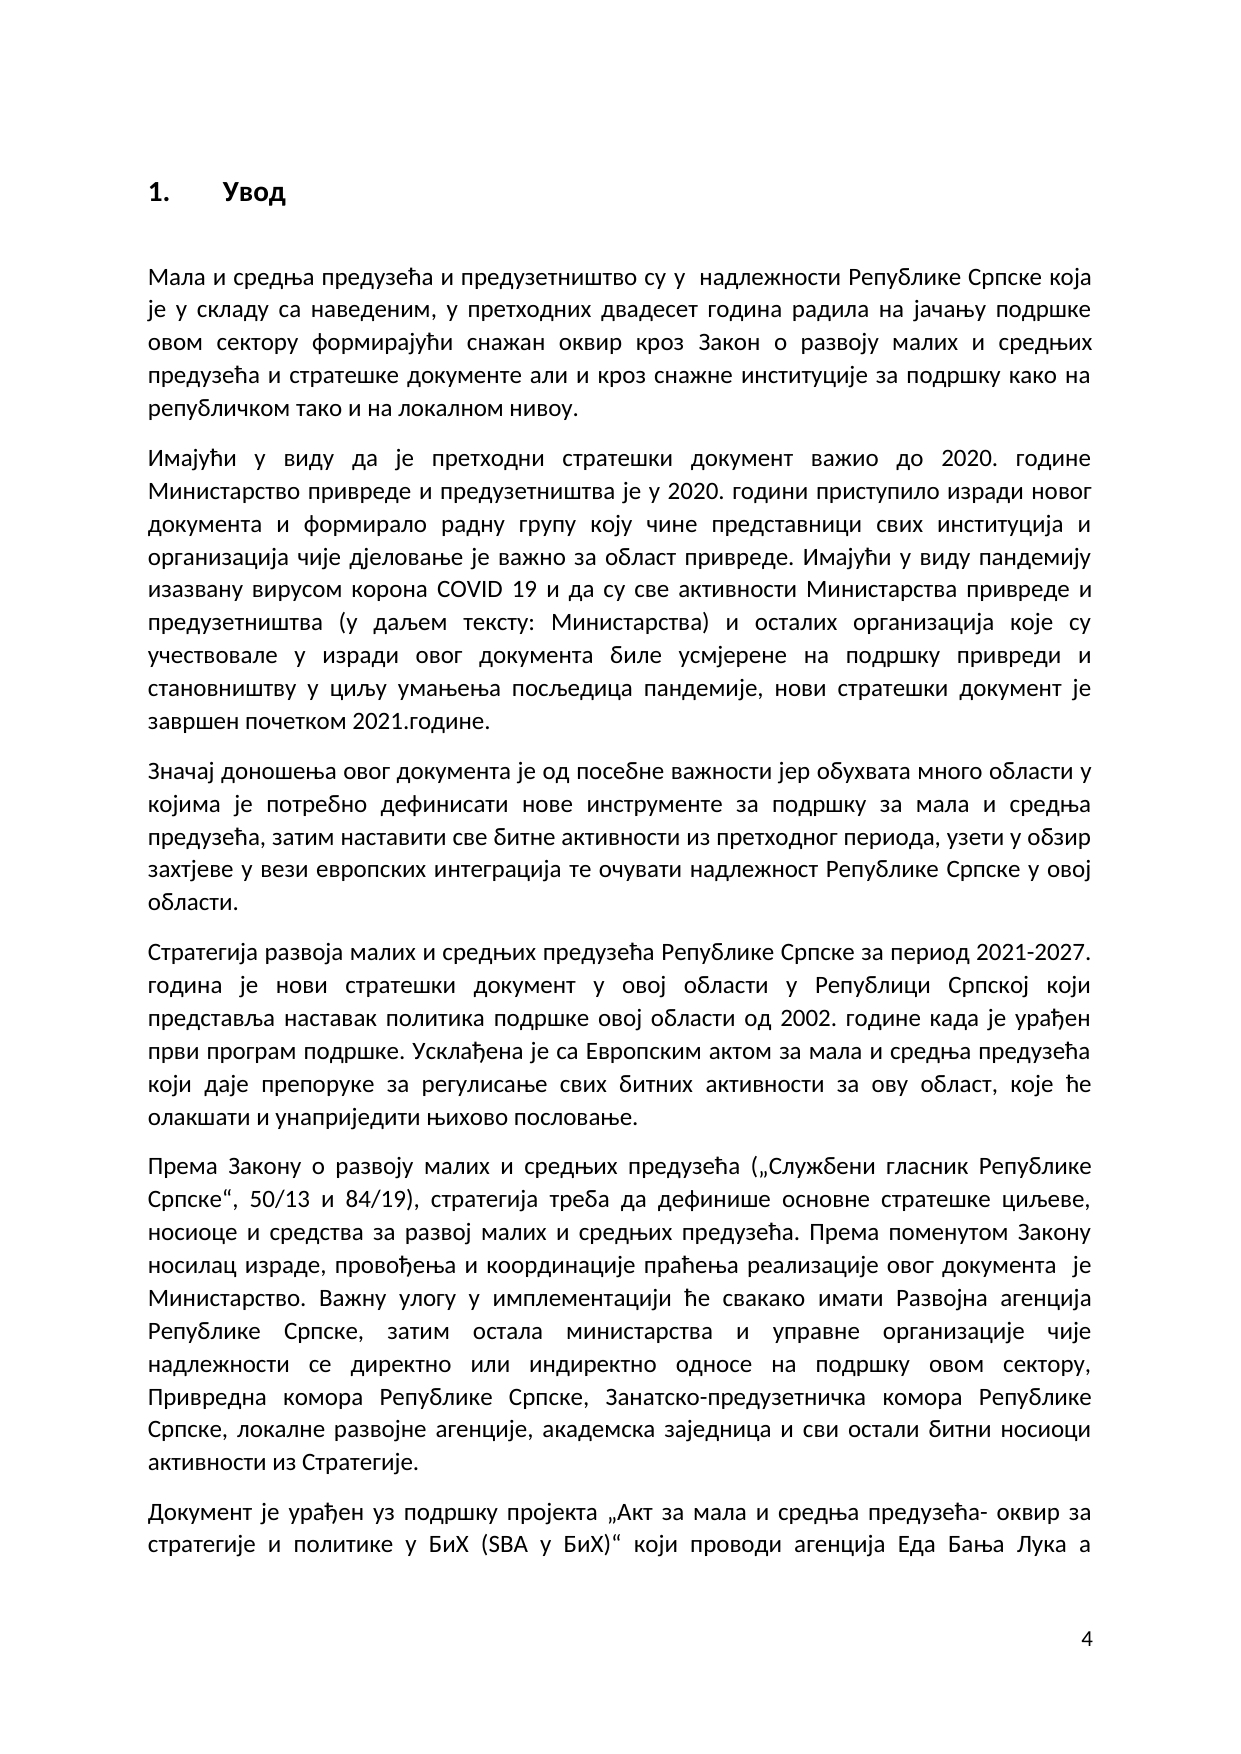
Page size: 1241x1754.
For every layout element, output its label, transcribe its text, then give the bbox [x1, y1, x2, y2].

text Стратегија развоја малих и средњих предузећа Републике Српске за период 2021-2027. година је нови стратешки документ у овој области у Републици Српској који представља наставак политика подршке овој области од 2002. године када је урађен први програм подршке. Усклађена је са Европским актом за мала и средња предузећа који даје препоруке за регулисање свих битних активности за ову област, које ће олакшати и унаприједити њихово пословање. [148, 936, 1093, 1131]
text Према Закону о развоју малих и средњих предузећа („Службени гласник Републике Српске“, 50/13 и 84/19), стратегија треба да дефинише основне стратешке циљеве, носиоце и средства за развој малих и средњих предузећа. Према поменутом Закону носилац израде, провођења и координације праћења реализације овог документа је Министарство. Важну улогу у имплементацији ће свакако имати Развојна агенција Републике Српске, затим остала министарства и управне организације чије надлежности се директно или индиректно односе на подршку овом сектору, Привредна комора Републике Српске, Занатско-предузетничка комора Републике Српске, локалне развојне агенције, академска заједница и сви остали битни носиоци активности из Стратегије. [148, 1150, 1093, 1477]
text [148, 1496, 1093, 1558]
text Значај доношења овог документа је од посебне важности јер обухвата много области у којима је потребно дефинисати нове инструменте за подршку за мала и средња предузећа, затим наставити све битне активности из претходног периода, узети у обзир захтјеве у вези европских интеграција те очувати надлежност Републике Српске у овој области. [148, 755, 1093, 917]
subtitle Увод [148, 173, 1093, 208]
text Мала и средња предузећа и предузетништво су у надлежности Републике Српске која је у складу са наведеним, у претходних двадесет година радила на јачању подршке овом сектору формирајући снажан оквир кроз Закон о развоју малих и средњих предузећа и стратешке документе али и кроз снажне институције за подршку како на републичком тако и на локалном нивоу. [148, 261, 1093, 423]
text Имајући у виду да је претходни стратешки документ важио до 2020. године Министарство привреде и предузетништва је у 2020. години приступило изради новог документа и формирало радну групу коју чине представници свих институција и организација чије дјеловање је важно за област привреде. Имајући у виду пандемију изазвану вирусом корона COVID 19 и да су све активности Министарства привреде и предузетништва (у даљем тексту: Министарства) и осталих организација које су учествовале у изради овог документа биле усмјерене на подршку привреди и становништву у циљу умањења посљедица пандемије, нови стратешки документ је завршен почетком 2021.године. [148, 442, 1093, 736]
